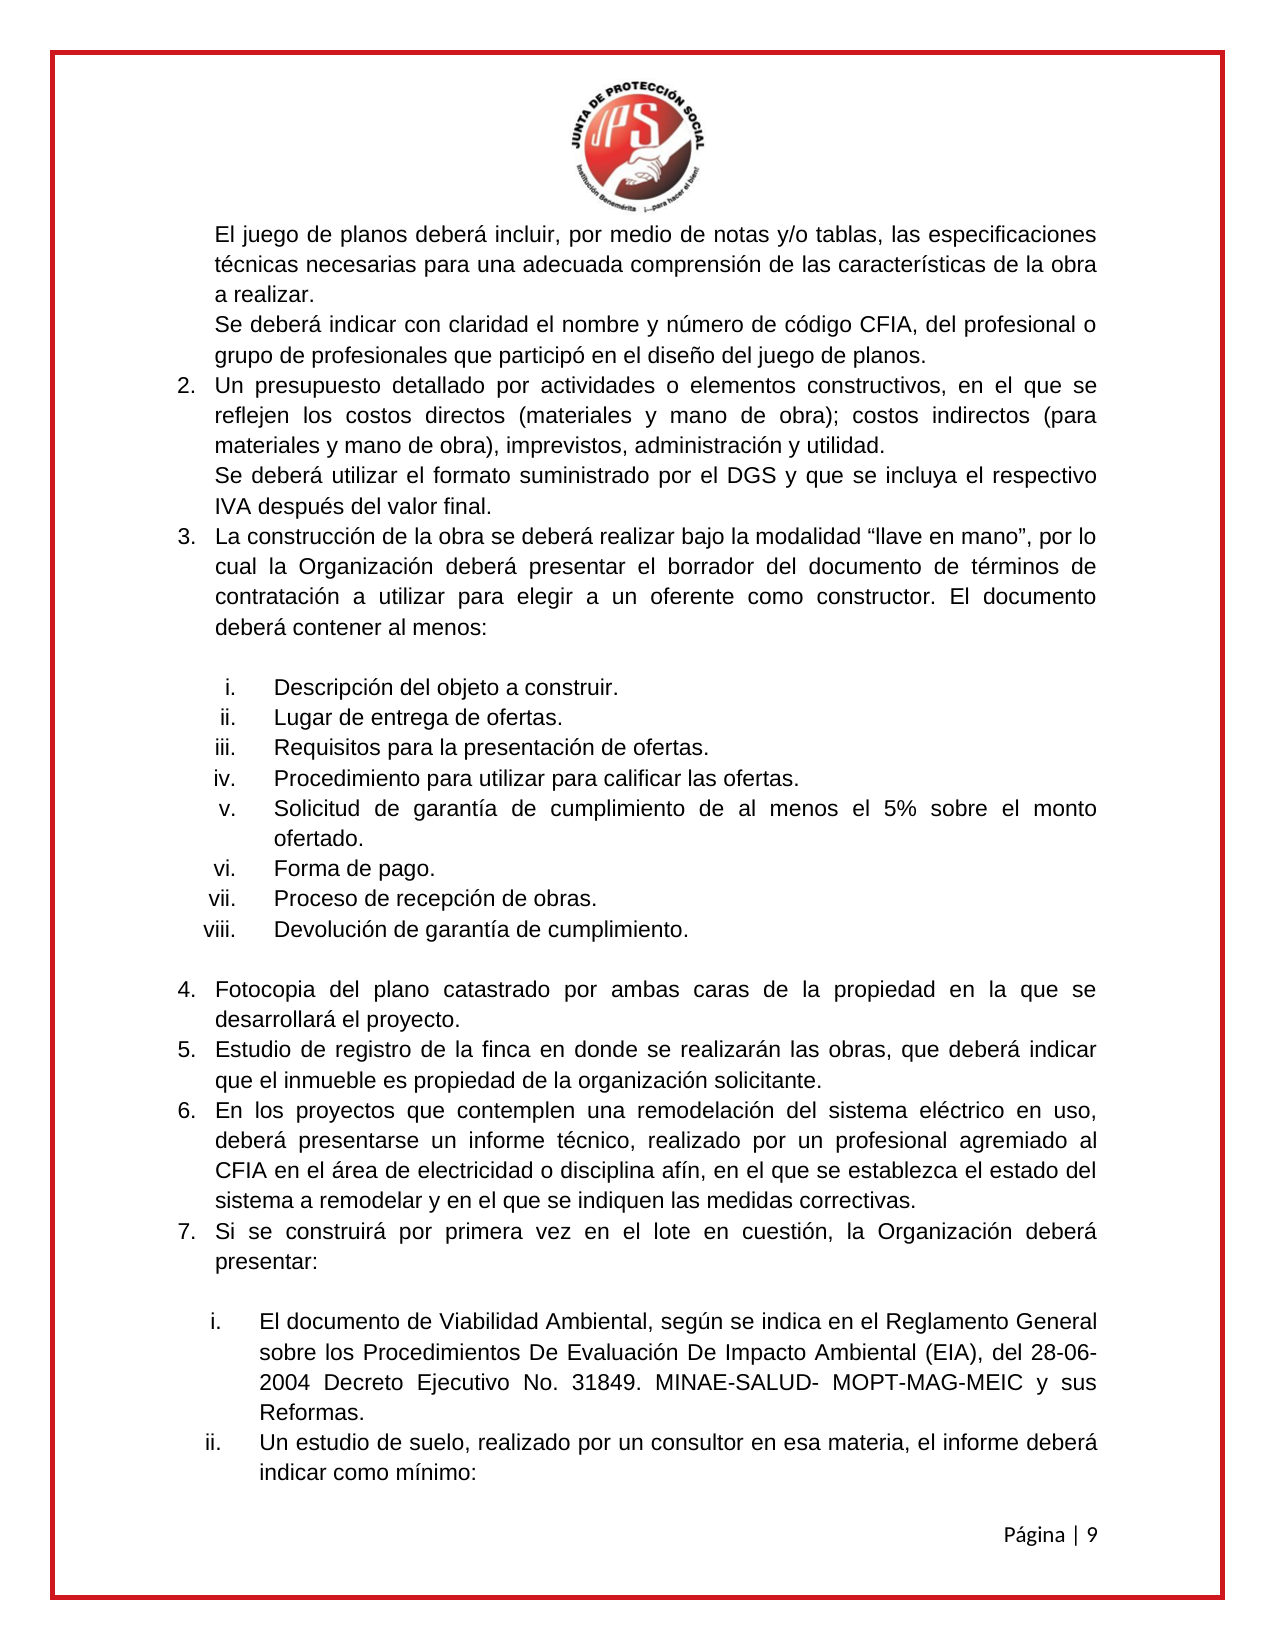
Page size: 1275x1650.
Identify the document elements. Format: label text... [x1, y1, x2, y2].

list Lugar de entrega de ofertas. [236, 704, 1098, 730]
list Requisitos para la presentación de ofertas. [236, 734, 1098, 761]
list El juego de planos deberá incluir, por medio de notas y/o tablas, las especificaciones técnicas necesarias para una adecuada comprensión de las características de la obra a realizar. [214, 221, 1098, 307]
picture [564, 73, 712, 221]
list Solicitud de garantía de cumplimiento de al menos el 5% sobre el monto ofertado. [236, 795, 1098, 851]
list Se deberá utilizar el formato suministrado por el DGS y que se incluya el respectivo IVA después del valor final. [214, 462, 1098, 519]
list Un estudio de suelo, realizado por un consultor en esa materia, el informe deberá indicar como mínimo: [222, 1429, 1098, 1486]
list Se deberá indicar con claridad el nombre y número de código CFIA, del profesional o grupo de profesionales que participó en el diseño del juego de planos. [214, 311, 1098, 368]
list Forma de pago. [236, 855, 1098, 881]
list Fotocopia del plano catastrado por ambas caras de la propiedad en la que se desarrollará el proyecto. [177, 976, 1098, 1032]
list La construcción de la obra se deberá realizar bajo la modalidad “llave en mano”, por lo cual la Organización deberá presentar el borrador del documento de términos de contratación a utilizar para elegir a un oferente como constructor. El documento deberá contener al menos: [177, 523, 1098, 640]
list Descripción del objeto a construir. [236, 674, 1098, 700]
list El documento de Viabilidad Ambiental, según se indica en el Reglamento General sobre los Procedimientos De Evaluación De Impacto Ambiental (EIA), del 28-06- 2004 Decreto Ejecutivo No. 31849. MINAE-SALUD- MOPT-MAG-MEIC y sus Reformas. [222, 1308, 1098, 1425]
list En los proyectos que contemplen una remodelación del sistema eléctrico en uso, deberá presentarse un informe técnico, realizado por un profesional agremiado al CFIA en el área de electricidad o disciplina afín, en el que se establezca el estado del sistema a remodelar y en el que se indiquen las medidas correctivas. [177, 1097, 1098, 1214]
list Procedimiento para utilizar para calificar las ofertas. [236, 764, 1098, 791]
list Proceso de recepción de obras. [236, 885, 1098, 912]
list Si se construirá por primera vez en el lote en cuestión, la Organización deberá presentar: [177, 1218, 1098, 1274]
list Devolución de garantía de cumplimiento. [236, 916, 1098, 942]
list Estudio de registro de la finca en donde se realizarán las obras, que deberá indicar que el inmueble es propiedad de la organización solicitante. [177, 1036, 1098, 1093]
list Un presupuesto detallado por actividades o elementos constructivos, en el que se reflejen los costos directos (materiales y mano de obra); costos indirectos (para materiales y mano de obra), imprevistos, administración y utilidad. [177, 372, 1098, 458]
